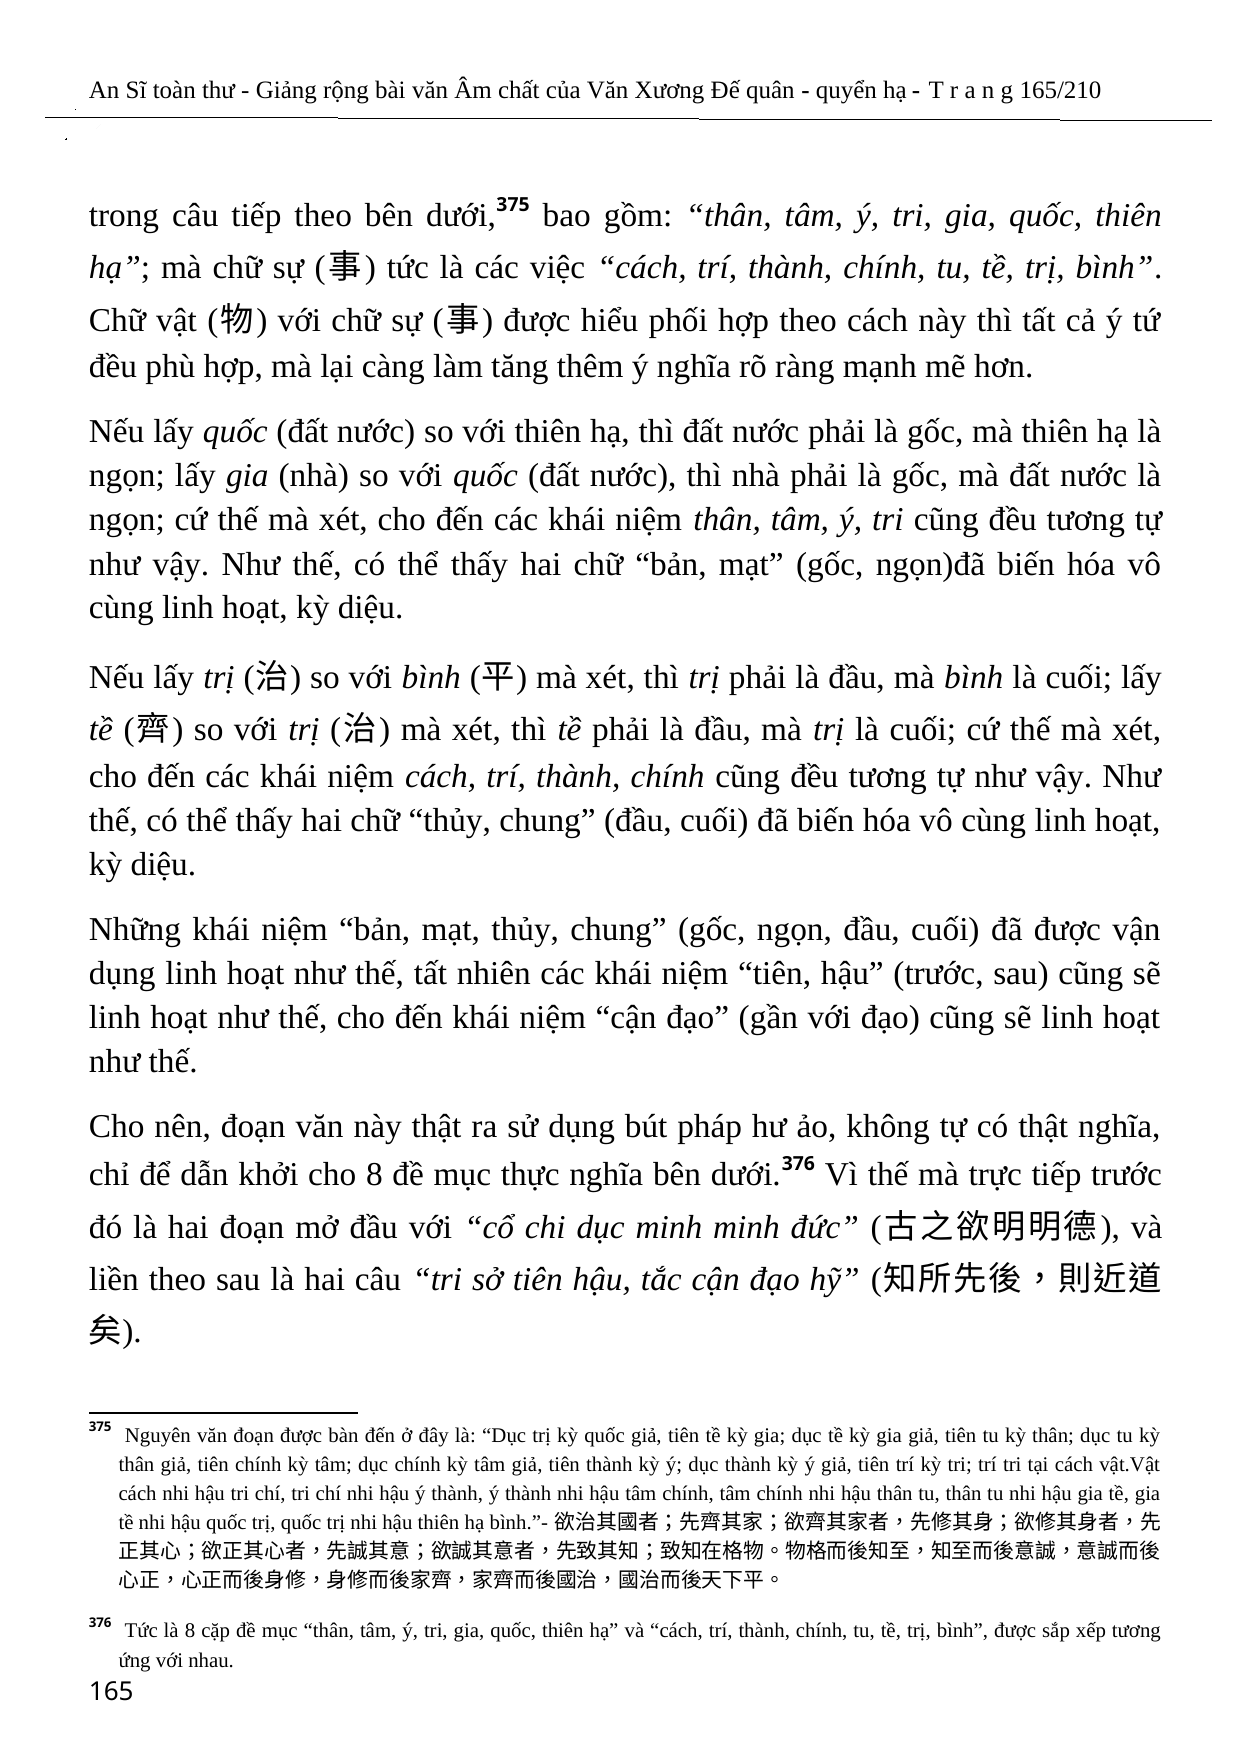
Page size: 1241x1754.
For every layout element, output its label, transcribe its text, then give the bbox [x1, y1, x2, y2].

text Tuy nhiên, xét thật kỹ càng thông suốt văn mạch toàn chương, thì thấy đoạn này không phải nối tiếp phần trước nó, mà thật ra là được viết để khởi đầu cho đoạn tiếp theo. Hiểu theo cách này thì chữ vật (物) được dùng để chỉ phần nội dung trong câu tiếp theo bên dưới, bao gồm: “thân, tâm, ý, tri, gia, quốc, thiên hạ”; mà chữ sự (事) tức là các việc “cách, trí, thành, chính, tu, tề, trị, bình”. Chữ vật (物) với chữ sự (事) được hiểu phối hợp theo cách này thì tất cả ý tứ đều phù hợp, mà lại càng làm tăng thêm ý nghĩa rõ ràng mạnh mẽ hơn. [89, 191, 1162, 385]
text Cho nên, đoạn văn này thật ra sử dụng bút pháp hư ảo, không tự có thật nghĩa, chỉ để dẫn khởi cho 8 đề mục thực nghĩa bên dưới. Vì thế mà trực tiếp trước đó là hai đoạn mở đầu với “cổ chi dục minh minh đức” (古之欲明明德), và liền theo sau là hai câu “tri sở tiên hậu, tắc cận đạo hỹ” (知所先後，則近道矣). [89, 1106, 1162, 1352]
text Những khái niệm “bản, mạt, thủy, chung” (gốc, ngọn, đầu, cuối) đã được vận dụng linh hoạt như thế, tất nhiên các khái niệm “tiên, hậu” (trước, sau) cũng sẽ linh hoạt như thế, cho đến khái niệm “cận đạo” (gần với đạo) cũng sẽ linh hoạt như thế. [89, 909, 1162, 1079]
text Nếu lấy trị (治) so với bình (平) mà xét, thì trị phải là đầu, mà bình là cuối; lấy tề (齊) so với trị (治) mà xét, thì tề phải là đầu, mà trị là cuối; cứ thế mà xét, cho đến các khái niệm cách, trí, thành, chính cũng đều tương tự như vậy. Như thế, có thể thấy hai chữ “thủy, chung” (đầu, cuối) đã biến hóa vô cùng linh hoạt, kỳ diệu. [89, 653, 1162, 882]
text Nếu lấy quốc (đất nước) so với thiên hạ, thì đất nước phải là gốc, mà thiên hạ là ngọn; lấy gia (nhà) so với quốc (đất nước), thì nhà phải là gốc, mà đất nước là ngọn; cứ thế mà xét, cho đến các khái niệm thân, tâm, ý, tri cũng đều tương tự như vậy. Như thế, có thể thấy hai chữ “bản, mạt” (gốc, ngọn)đã biến hóa vô cùng linh hoạt, kỳ diệu. [89, 412, 1162, 626]
